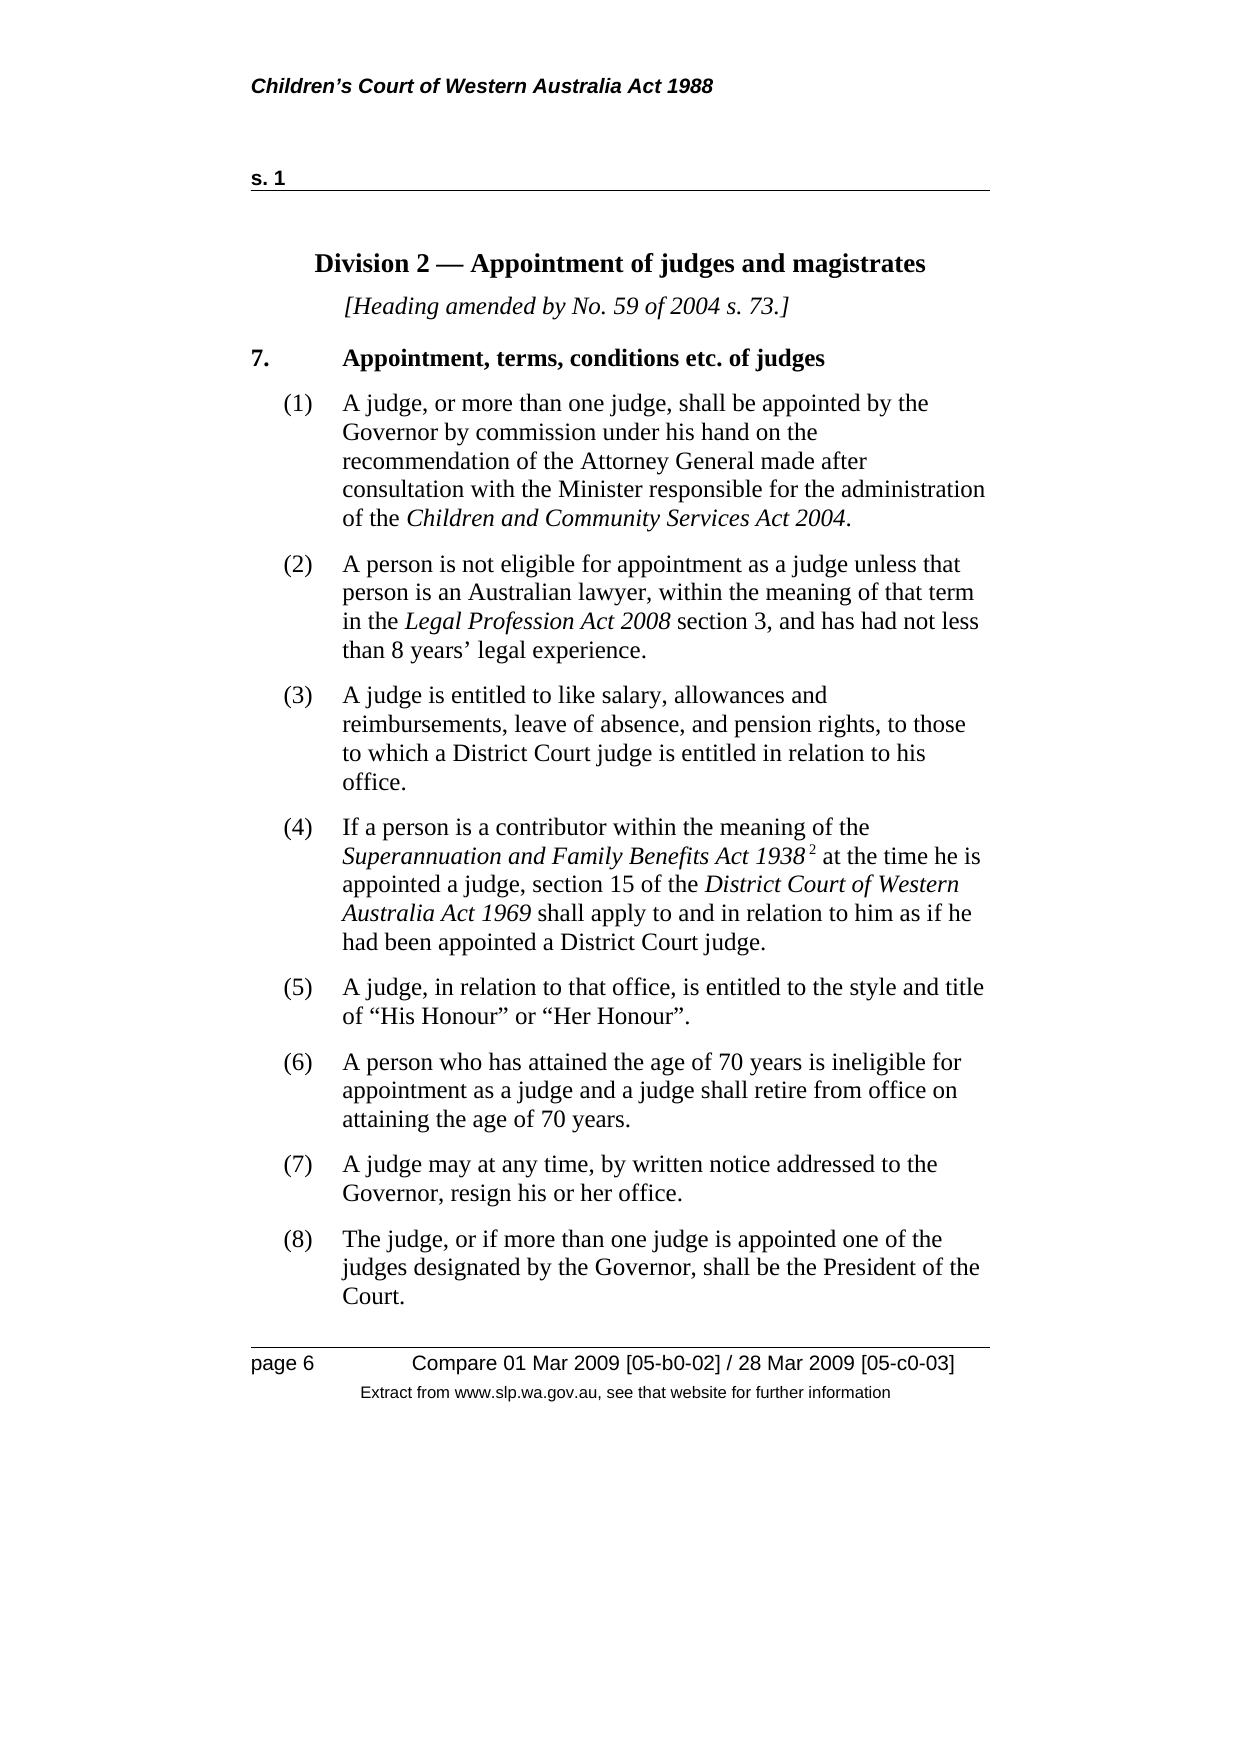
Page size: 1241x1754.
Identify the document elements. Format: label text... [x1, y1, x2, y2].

text (6) A person who has attained the age of 70 years is ineligible for appointment as a judge and a judge shall retire from office on attaining the age of 70 years. [251, 1047, 990, 1133]
text (2) A person is not eligible for appointment as a judge unless that person is an Australian lawyer, within the meaning of that term in the Legal Profession Act 2008 section 3, and has had not less than 8 years’ legal experience. [251, 549, 990, 664]
text (5) A judge, in relation to that office, is entitled to the style and title of “His Honour” or “Her Honour”. [251, 972, 990, 1030]
text (1) A judge, or more than one judge, shall be appointed by the Governor by commission under his hand on the recommendation of the Attorney General made after consultation with the Minister responsible for the administration of the Children and Community Services Act 2004. [251, 388, 990, 532]
text (8) The judge, or if more than one judge is appointed one of the judges designated by the Governor, shall be the President of the Court. [251, 1224, 990, 1310]
text (4) If a person is a contributor within the meaning of the Superannuation and Family Benefits Act 1938 2 at the time he is appointed a judge, section 15 of the District Court of Western Australia Act 1969 shall apply to and in relation to him as if he had been appointed a District Court judge. [251, 812, 990, 956]
text (3) A judge is entitled to like salary, allowances and reimbursements, leave of absence, and pension rights, to those to which a District Court judge is entitled in relation to his office. [251, 680, 990, 795]
text [Heading amended by No. 59 of 2004 s. 73.] [251, 291, 990, 320]
subtitle 7. Appointment, terms, conditions etc. of judges [251, 343, 990, 372]
subtitle Division 2 — Appointment of judges and magistrates [251, 247, 990, 279]
text (7) A judge may at any time, by written notice addressed to the Governor, resign his or her office. [251, 1149, 990, 1207]
